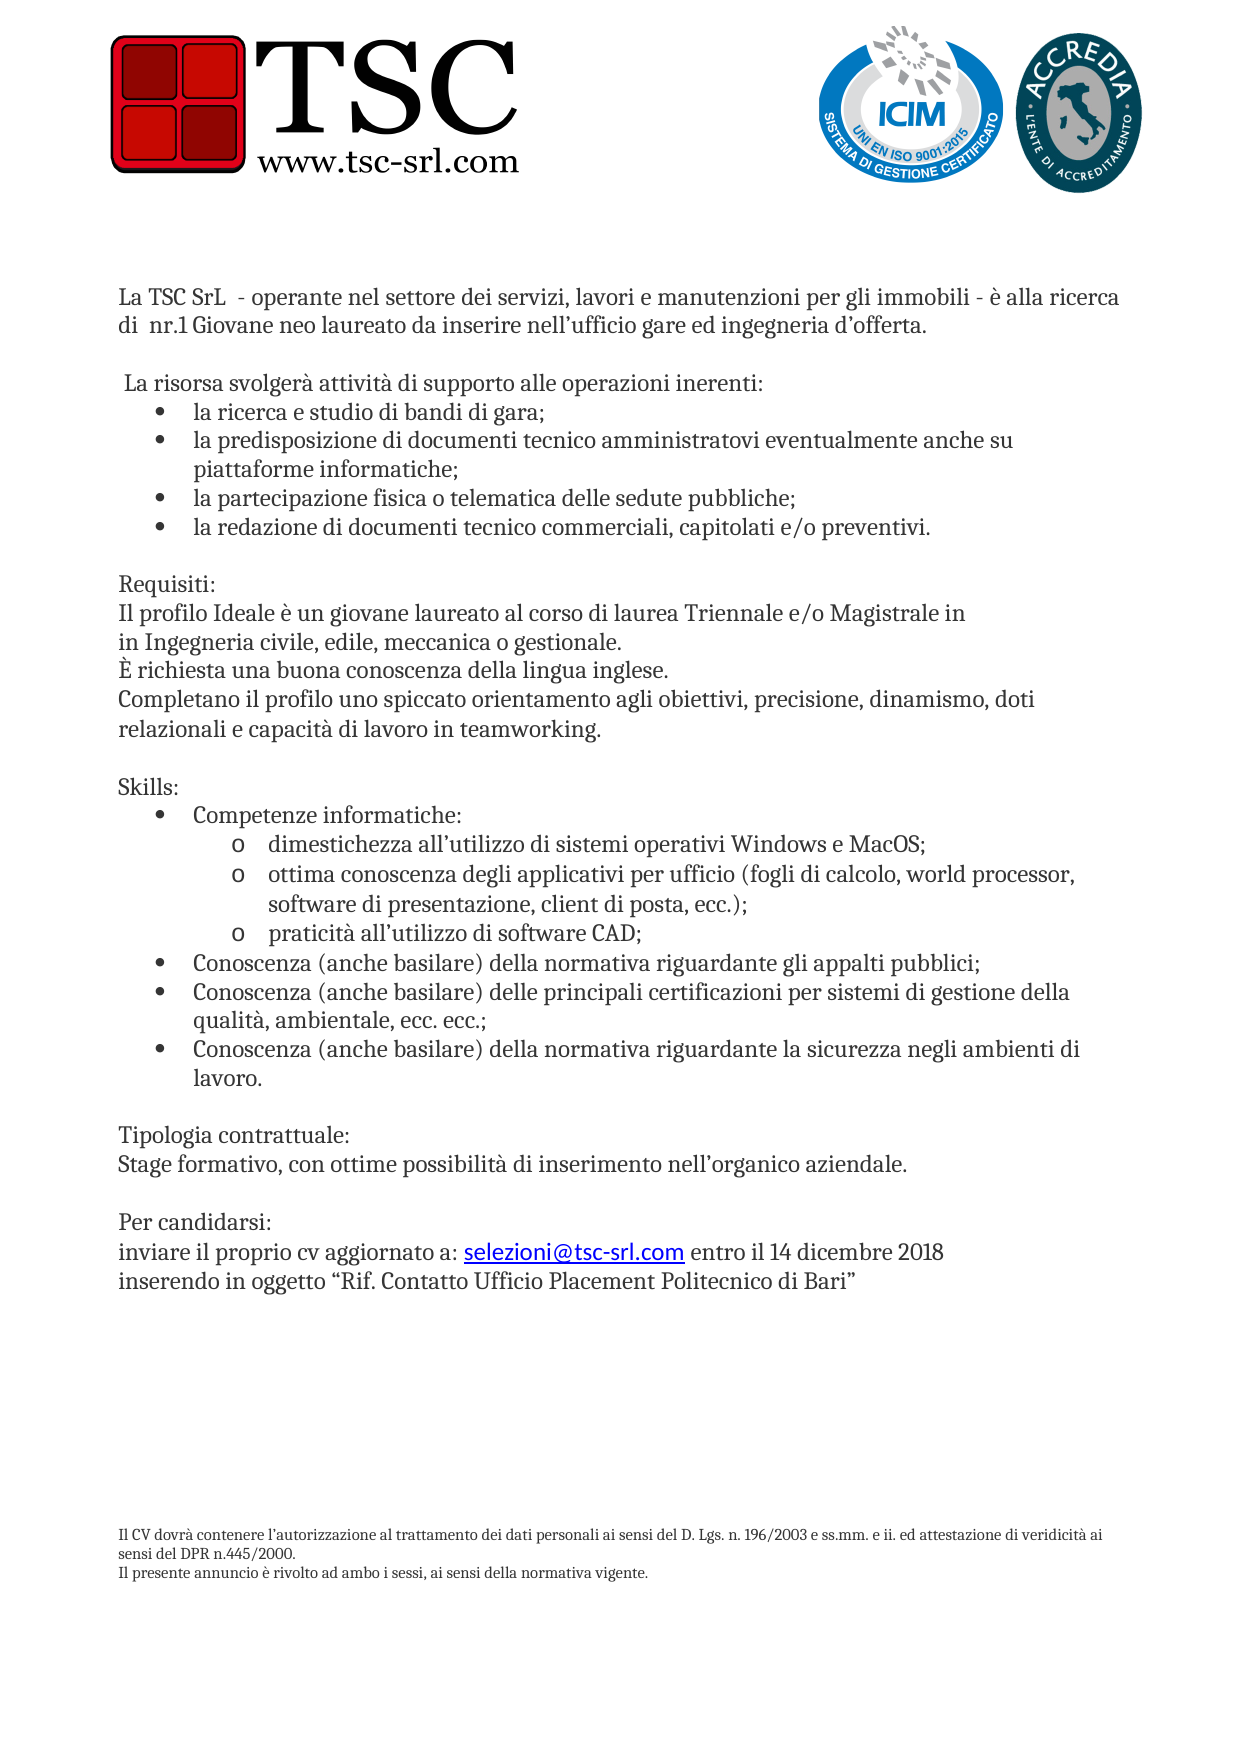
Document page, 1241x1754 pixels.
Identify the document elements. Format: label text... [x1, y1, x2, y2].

list ottima conoscenza degli applicativi per ufficio (fogli di calcolo, world processor, software di presentazione, client di posta, ecc.); [231, 860, 1122, 919]
picture [810, 24, 1152, 202]
text inviare il proprio cv aggiornato a: selezioni@tsc-srl.com entro il 14 dicembre 2018 [118, 1236, 1122, 1267]
text È richiesta una buona conoscenza della lingua inglese. [118, 656, 1122, 685]
text in Ingegneria civile, edile, meccanica o gestionale. [118, 628, 1122, 656]
list praticità all’utilizzo di software CAD; [231, 919, 1122, 949]
text La risorsa svolgerà attività di supporto alle operazioni inerenti: [118, 369, 1122, 398]
list Conoscenza (anche basilare) della normativa riguardante la sicurezza negli ambienti di lavoro. [156, 1035, 1122, 1092]
text Requisiti: [118, 570, 1122, 599]
text Per candidarsi: [118, 1207, 1122, 1236]
text Il CV dovrà contenere l’autorizzazione al trattamento dei dati personali ai sensi del D. Lgs. n. 196/2003 e ss.mm. e ii. ed attestazione di veridicità ai sensi del DPR n.445/2000. [118, 1526, 1122, 1564]
list la ricerca e studio di bandi di gara; [156, 398, 1122, 426]
list dimestichezza all’utilizzo di sistemi operativi Windows e MacOS; [231, 830, 1122, 860]
text La TSC SrL - operante nel settore dei servizi, lavori e manutenzioni per gli immobili - è alla ricerca di nr.1 Giovane neo laureato da inserire nell’ufficio gare ed ingegneria d’offerta. [118, 283, 1122, 340]
text Il profilo Ideale è un giovane laureato al corso di laurea Triennale e/o Magistrale in [118, 599, 1122, 628]
text Completano il profilo uno spiccato orientamento agli obiettivi, precisione, dinamismo, doti relazionali e capacità di lavoro in teamworking. [118, 685, 1122, 744]
list Competenze informatiche: [156, 801, 1122, 830]
list la predisposizione di documenti tecnico amministratovi eventualmente anche su piattaforme informatiche; [156, 426, 1122, 484]
text Stage formativo, con ottime possibilità di inserimento nell’organico aziendale. [118, 1150, 1122, 1179]
text Il presente annuncio è rivolto ad ambo i sessi, ai sensi della normativa vigente. [118, 1564, 1122, 1583]
list la redazione di documenti tecnico commerciali, capitolati e/o preventivi. [156, 513, 1122, 541]
list Conoscenza (anche basilare) della normativa riguardante gli appalti pubblici; [156, 949, 1122, 977]
text Tipologia contrattuale: [118, 1121, 1122, 1150]
list la partecipazione fisica o telematica delle sedute pubbliche; [156, 484, 1122, 513]
picture [106, 28, 520, 181]
list Conoscenza (anche basilare) delle principali certificazioni per sistemi di gestione della qualità, ambientale, ecc. ecc.; [156, 977, 1122, 1035]
text inserendo in oggetto “Rif. Contatto Ufficio Placement Politecnico di Bari” [118, 1267, 1122, 1296]
text Skills: [118, 772, 1122, 801]
